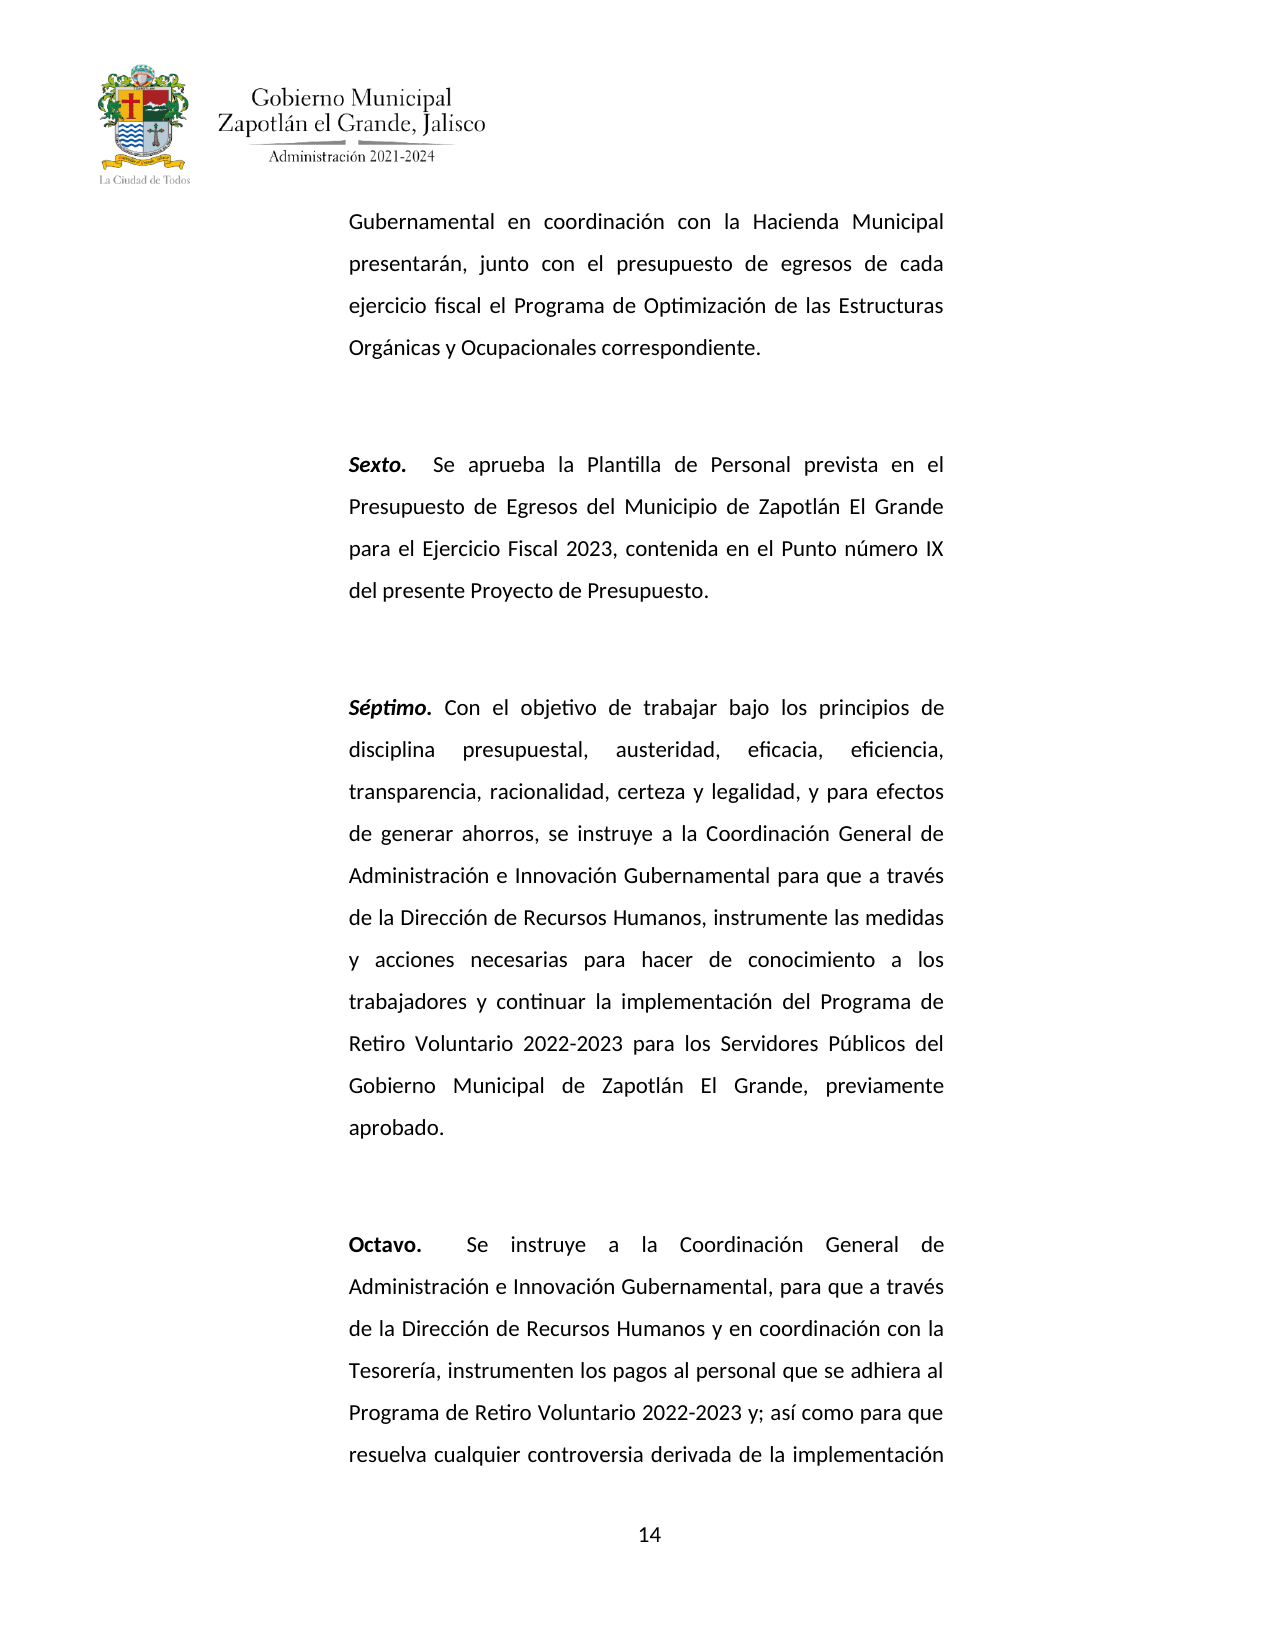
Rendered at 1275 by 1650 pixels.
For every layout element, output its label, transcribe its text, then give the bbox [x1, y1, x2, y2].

text Séptimo. Con el objetivo de trabajar bajo los principios de disciplina presupuestal, austeridad, eficacia, eficiencia, transparencia, racionalidad, certeza y legalidad, y para efectos de generar ahorros, se instruye a la Coordinación General de Administración e Innovación Gubernamental para que a través de la Dirección de Recursos Humanos, instrumente las medidas y acciones necesarias para hacer de conocimiento a los trabajadores y continuar la implementación del Programa de Retiro Voluntario 2022-2023 para los Servidores Públicos del Gobierno Municipal de Zapotlán El Grande, previamente aprobado. [348, 693, 945, 1141]
text Sexto. Se aprueba la Plantilla de Personal prevista en el Presupuesto de Egresos del Municipio de Zapotlán El Grande para el Ejercicio Fiscal 2023, contenida en el Punto número IX del presente Proyecto de Presupuesto. [348, 450, 945, 604]
picture [89, 60, 491, 192]
